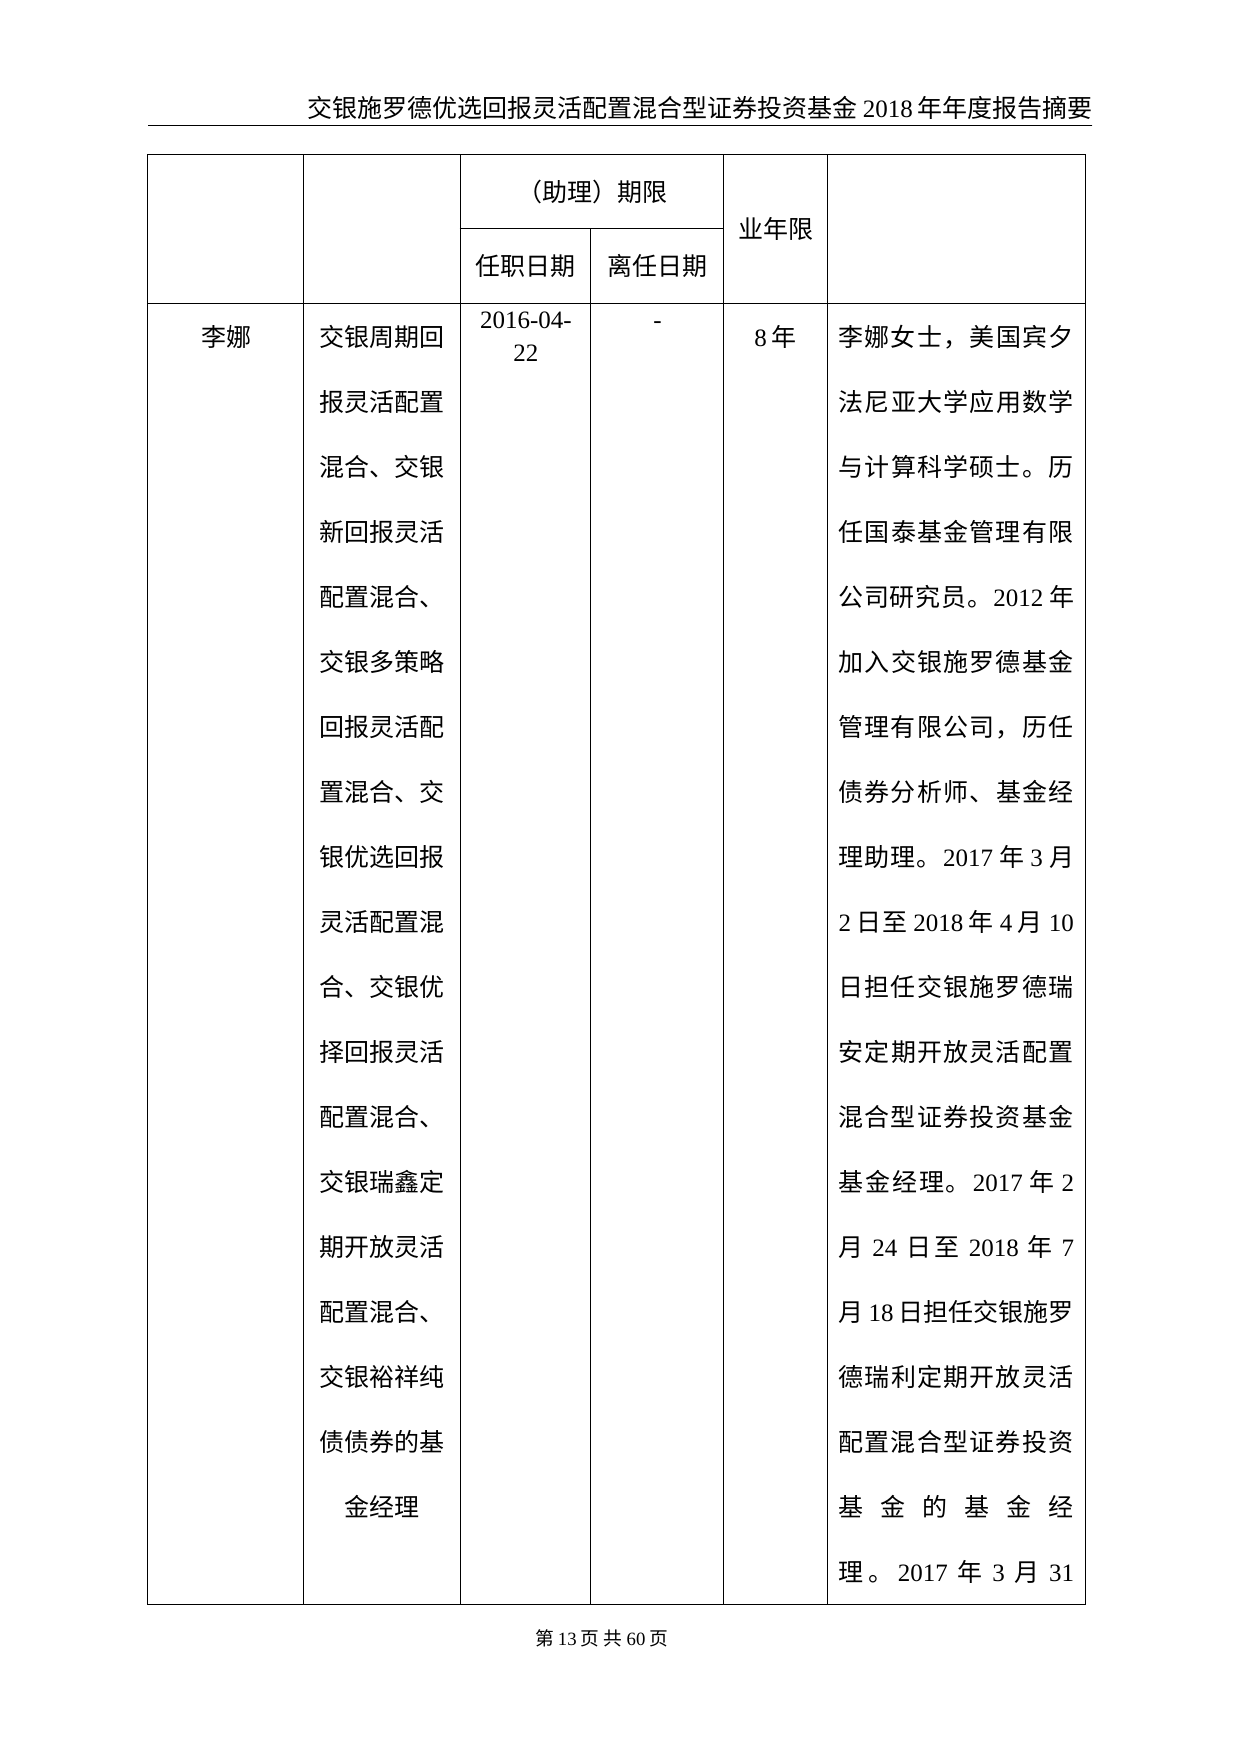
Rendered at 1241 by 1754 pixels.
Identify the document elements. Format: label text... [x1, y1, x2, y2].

table_cell 8年 [724, 304, 827, 1603]
table_header 证券从业年限 [724, 155, 827, 302]
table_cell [828, 304, 1085, 1603]
table_cell 离任日期 [591, 229, 723, 302]
table_cell 任职日期 [461, 229, 590, 302]
table_header 任本基金的基金经理（助理）期限 [461, 155, 723, 228]
table_cell 2016-04-22 [461, 304, 590, 1603]
table_header 职务 [304, 155, 460, 302]
table_cell 李娜 [148, 304, 303, 1603]
table_cell - [591, 304, 723, 1603]
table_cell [304, 304, 460, 1603]
table_header 说明 [828, 155, 1085, 302]
table_header 姓名 [148, 155, 303, 302]
